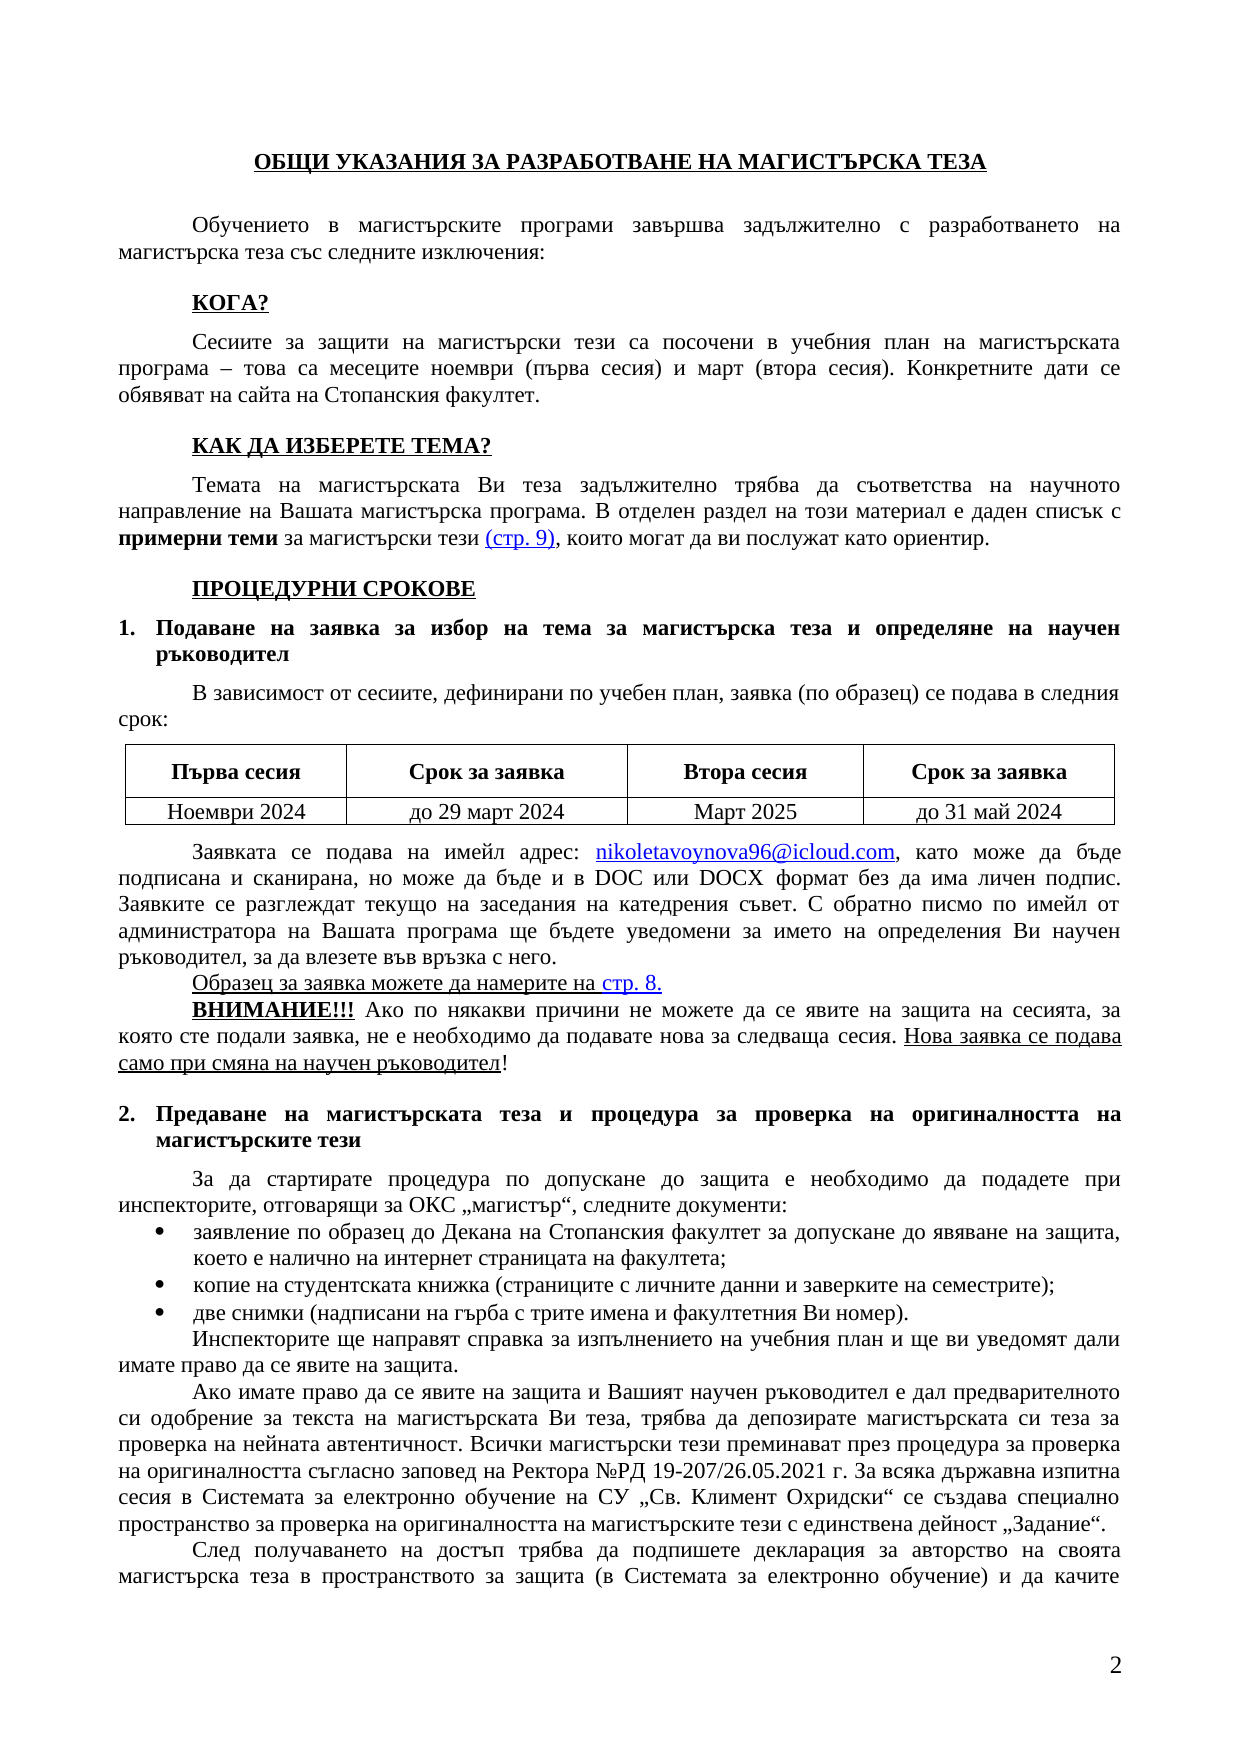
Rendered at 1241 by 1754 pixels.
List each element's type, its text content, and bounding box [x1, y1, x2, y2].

table_cell Ноември 2024 [126, 798, 346, 824]
table_cell до 31 май 2024 [864, 798, 1114, 824]
text За да стартирате процедура по допускане до защита е необходимо да подадете при инспекторите, отговарящи за ОКС „магистър“, следните документи: [118, 1165, 1122, 1218]
list Предаване на магистърската теза и процедура за проверка на оригиналността на магистърските тези [118, 1100, 1122, 1153]
list копие на студентската книжка (страниците с личните данни и заверките на семестрите); [156, 1271, 1122, 1298]
text Сесиите за защити на магистърски тези са посочени в учебния план на магистърската програма – това са месеците ноември (първа сесия) и март (втора сесия). Конкретните дати се обявяват на сайта на Стопанския факултет. [118, 328, 1122, 407]
subtitle ОБЩИ УКАЗАНИЯ ЗА РАЗРАБОТВАНЕ НА МАГИСТЪРСКА ТЕЗА [118, 148, 1122, 174]
text КОГА? [118, 289, 1122, 316]
table_header Срок за заявка [347, 745, 627, 797]
list две снимки (надписани на гърба с трите имена и факултетния Ви номер). [156, 1299, 1122, 1325]
text Обучението в магистърските програми завършва задължително с разработването на магистърска теза със следните изключения: [118, 212, 1122, 264]
text Инспекторите ще направят справка за изпълнението на учебния план и ще ви уведомят дали имате право да се явите на защита. [118, 1325, 1122, 1378]
table_cell Март 2025 [628, 798, 863, 824]
text ПРОЦЕДУРНИ СРОКОВЕ [118, 575, 1122, 601]
table_header Втора сесия [628, 745, 863, 797]
text Образец за заявка можете да намерите на стр. 8. [118, 969, 1122, 996]
list заявление по образец до Декана на Стопанския факултет за допускане до явяване на защита, което е налично на интернет страницата на факултета; [156, 1218, 1122, 1271]
list Подаване на заявка за избор на тема за магистърска теза и определяне на научен ръководител [118, 614, 1122, 667]
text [118, 1536, 1122, 1589]
text Ако имате право да се явите на защита и Вашият научен ръководител е дал предварителното си одобрение за текста на магистърската Ви теза, трябва да депозирате магистърската си теза за проверка на нейната автентичност. Всички магистърски тези преминават през процедура за проверка на оригиналността съгласно заповед на Ректора №РД 19-207/26.05.2021 г. За всяка държавна изпитна сесия в Системата за електронно обучение на СУ „Св. Климент Охридски“ се създава специално пространство за проверка на оригиналността на магистърските тези с единствена дейност „Задание“. [118, 1378, 1122, 1536]
text Заявката се подава на имейл адрес: nikoletavoynova96@icloud.com, като може да бъде подписана и сканирана, но може да бъде и в DOC или DOCX формат без да има личен подпис. Заявките се разглеждат текущо на заседания на катедрения съвет. С обратно писмо по имейл от администратора на Вашата програма ще бъдете уведомени за името на определения Ви научен ръководител, за да влезете във връзка с него. [118, 838, 1122, 969]
text В зависимост от сесиите, дефинирани по учебен план, заявка (по образец) се подава в следния срок: [118, 679, 1122, 732]
text Темата на магистърската Ви теза задължително трябва да съответства на научното направление на Вашата магистърска програма. В отделен раздел на този материал е даден списък с примерни теми за магистърски тези (стр. 9), които могат да ви послужат като ориентир. [118, 471, 1122, 550]
table_cell до 29 март 2024 [347, 798, 627, 824]
table_header Първа сесия [126, 745, 346, 797]
text ВНИМАНИЕ!!! Ако по някакви причини не можете да се явите на защита на сесията, за която сте подали заявка, не е необходимо да подавате нова за следваща сесия. Нова заявка се подава само при смяна на научен ръководител! [118, 996, 1122, 1075]
table_header Срок за заявка [864, 745, 1114, 797]
text КАК ДА ИЗБЕРЕТЕ ТЕМА? [118, 432, 1122, 458]
